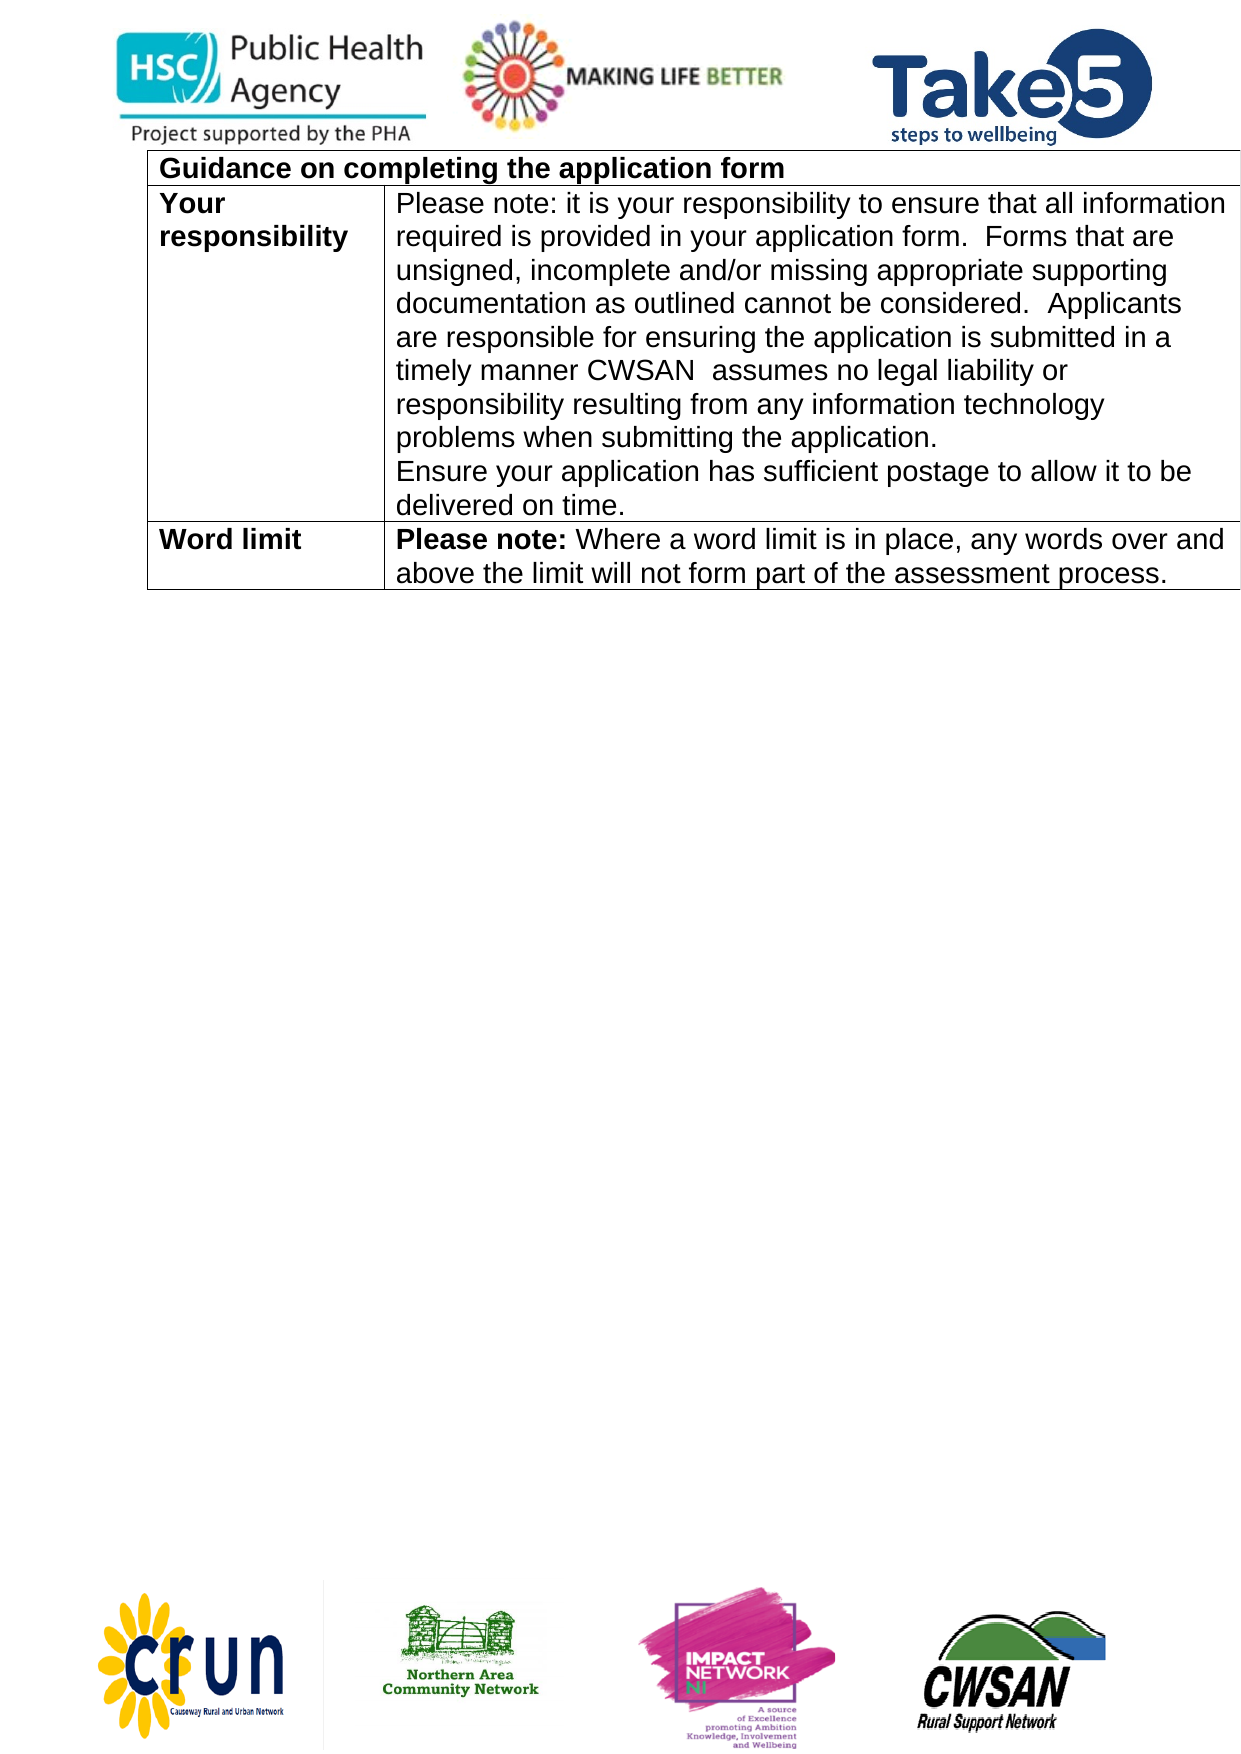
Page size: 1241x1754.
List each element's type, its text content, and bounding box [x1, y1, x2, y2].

table_cell Your responsibility [148, 186, 384, 521]
table_header Guidance on completing the application form [148, 151, 1240, 184]
picture [900, 1599, 1128, 1740]
picture [354, 1554, 564, 1745]
picture [86, 1580, 325, 1749]
picture [638, 1587, 836, 1749]
picture [854, 14, 1169, 150]
picture [112, 28, 429, 147]
table_cell Please note: it is your responsibility to ensure that all information required is provided in your application form. Forms that are unsigned, incomplete and/or missing appropriate supporting documentation as outlined cannot be considered. Applicants are responsible for ensuring the application is submitted in a timely manner CWSAN assumes no legal liability or responsibility resulting from any information technology problems when submitting the application. Ensure your application has sufficient postage to allow it to be delivered on time. [385, 186, 1240, 521]
table_cell Word limit [148, 522, 384, 589]
picture [447, 14, 798, 139]
table_cell Please note: Where a word limit is in place, any words over and above the limit will not form part of the assessment process. [385, 522, 1240, 589]
